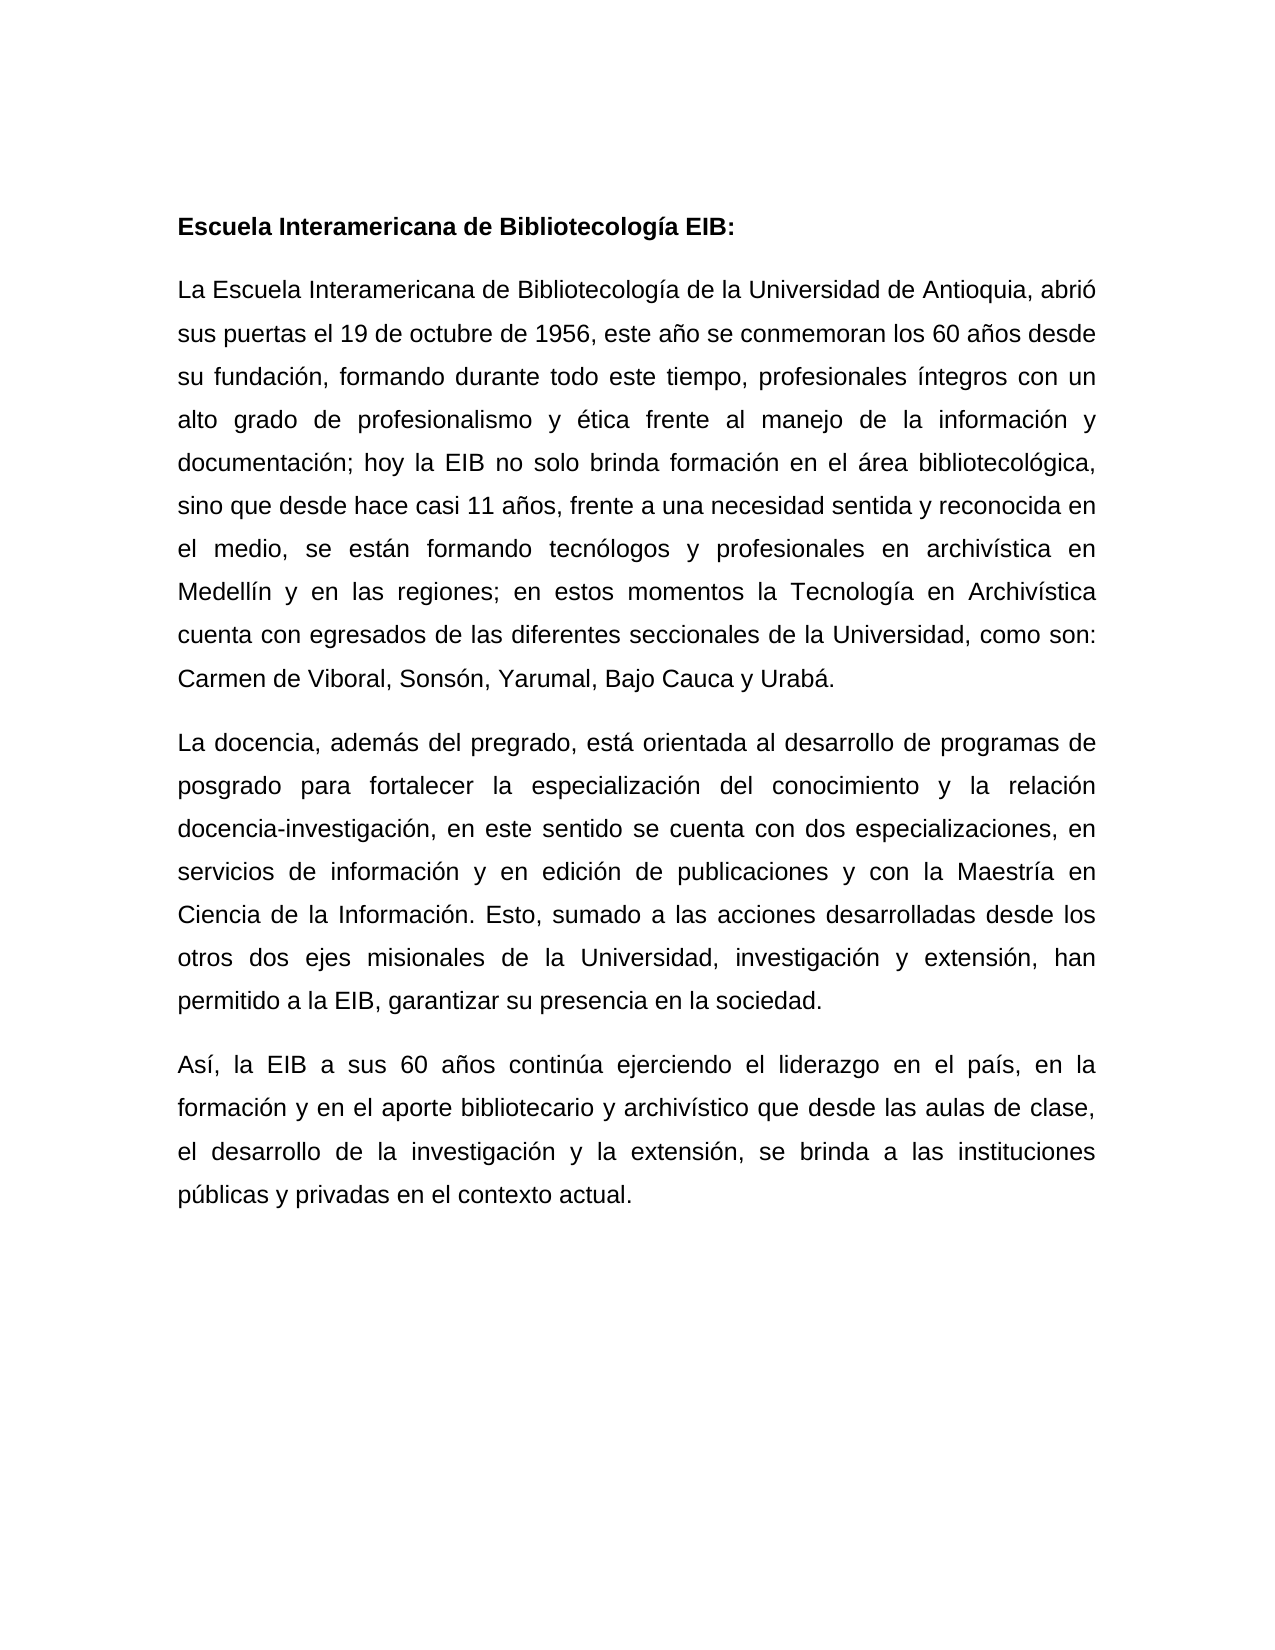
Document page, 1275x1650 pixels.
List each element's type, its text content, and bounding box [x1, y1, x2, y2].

text Escuela Interamericana de Bibliotecología EIB: [177, 212, 1098, 240]
text La Escuela Interamericana de Bibliotecología de la Universidad de Antioquia, abrió sus puertas el 19 de octubre de 1956, este año se conmemoran los 60 años desde su fundación, formando durante todo este tiempo, profesionales íntegros con un alto grado de profesionalismo y ética frente al manejo de la información y documentación; hoy la EIB no solo brinda formación en el área bibliotecológica, sino que desde hace casi 11 años, frente a una necesidad sentida y reconocida en el medio, se están formando tecnólogos y profesionales en archivística en Medellín y en las regiones; en estos momentos la Tecnología en Archivística cuenta con egresados de las diferentes seccionales de la Universidad, como son: Carmen de Viboral, Sonsón, Yarumal, Bajo Cauca y Urabá. [177, 276, 1098, 692]
text La docencia, además del pregrado, está orientada al desarrollo de programas de posgrado para fortalecer la especialización del conocimiento y la relación docencia-investigación, en este sentido se cuenta con dos especializaciones, en servicios de información y en edición de publicaciones y con la Maestría en Ciencia de la Información. Esto, sumado a las acciones desarrolladas desde los otros dos ejes misionales de la Universidad, investigación y extensión, han permitido a la EIB, garantizar su presencia en la sociedad. [177, 728, 1098, 1015]
text Así, la EIB a sus 60 años continúa ejerciendo el liderazgo en el país, en la formación y en el aporte bibliotecario y archivístico que desde las aulas de clase, el desarrollo de la investigación y la extensión, se brinda a las instituciones públicas y privadas en el contexto actual. [177, 1050, 1098, 1208]
